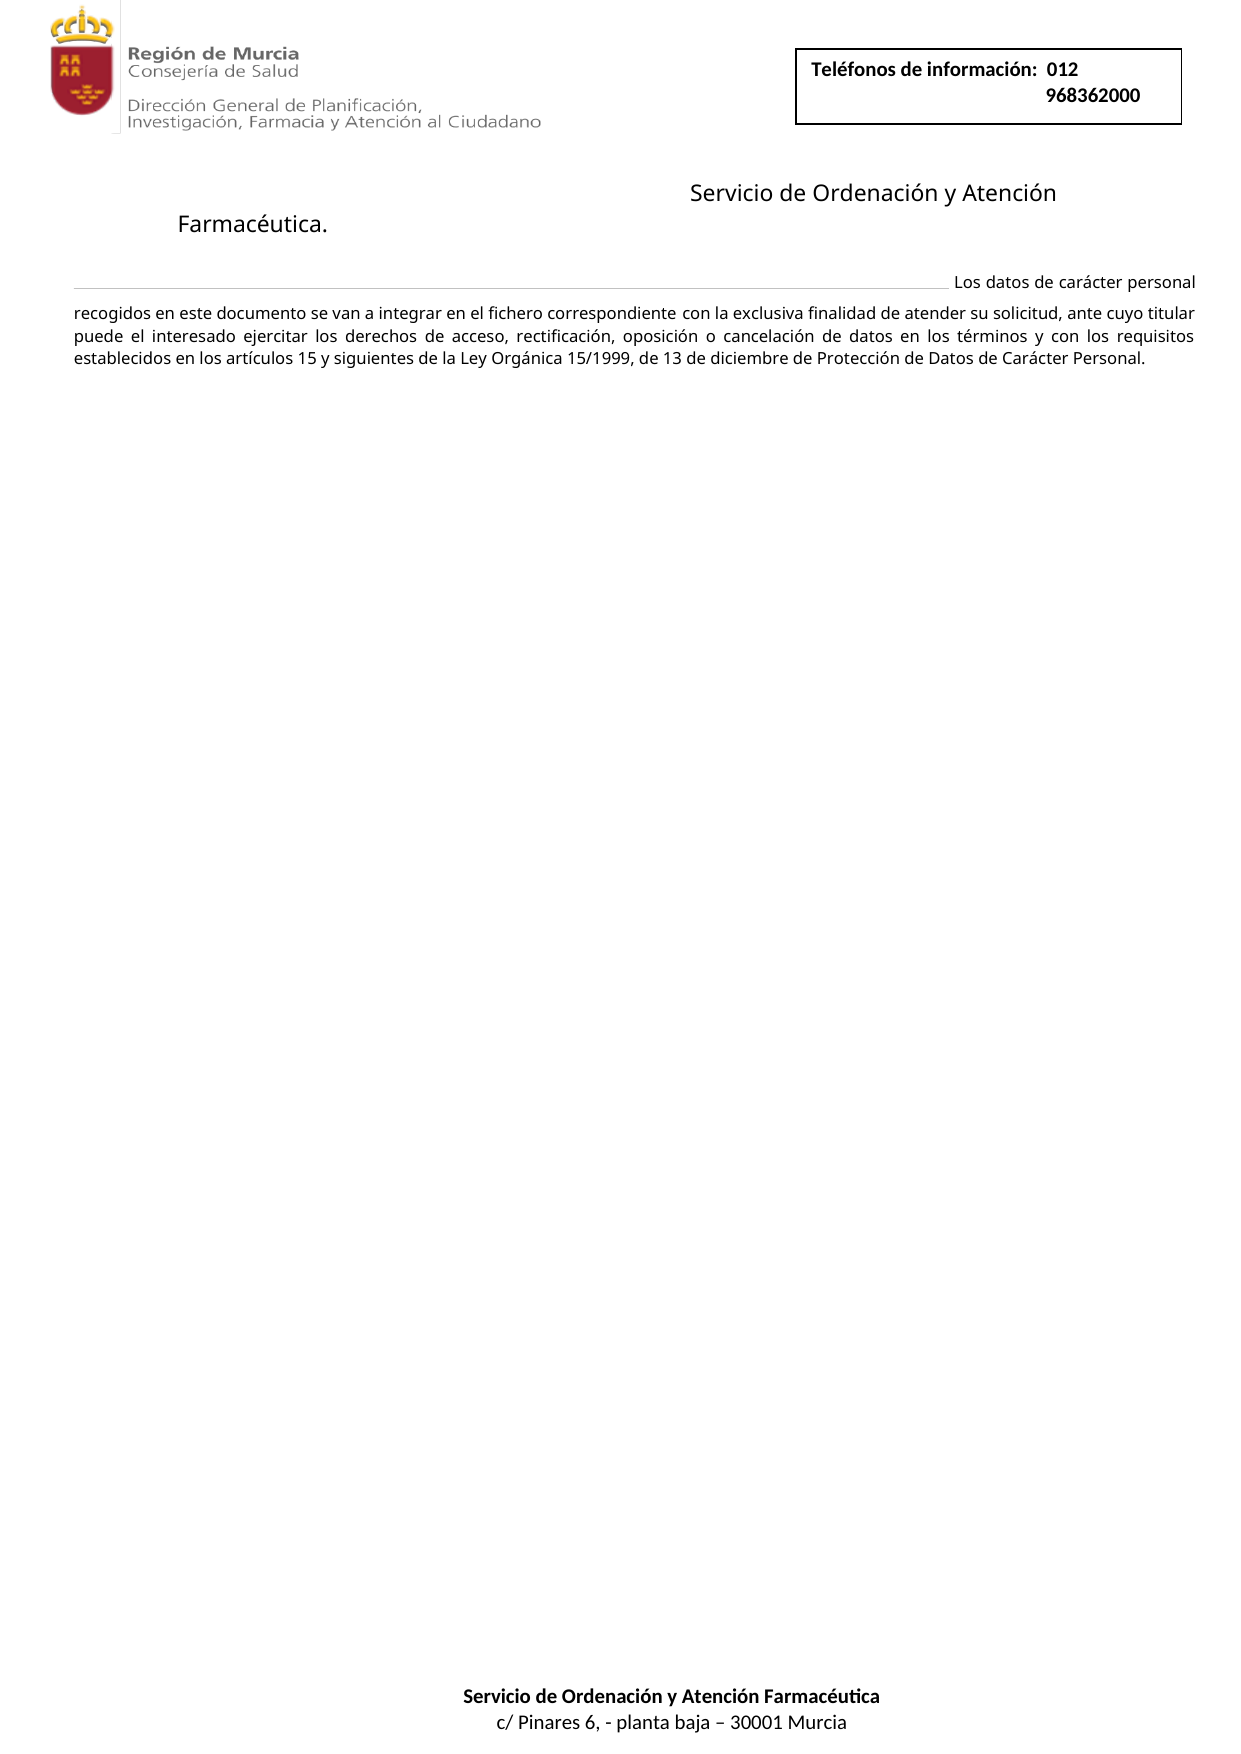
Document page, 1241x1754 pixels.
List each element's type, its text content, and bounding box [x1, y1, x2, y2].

text Servicio de Ordenación y Atención Farmacéutica. [74, 177, 1166, 240]
text Los datos de carácter personal recogidos en este documento se van a integrar en el fichero correspondiente con la exclusiva finalidad de atender su solicitud, ante cuyo titular puede el interesado ejercitar los derechos de acceso, rectificación, oposición o cancelación de datos en los términos y con los requisitos establecidos en los artículos 15 y siguientes de la Ley Orgánica 15/1999, de 13 de diciembre de Protección de Datos de Carácter Personal. [74, 271, 1196, 369]
picture [0, 0, 560, 172]
